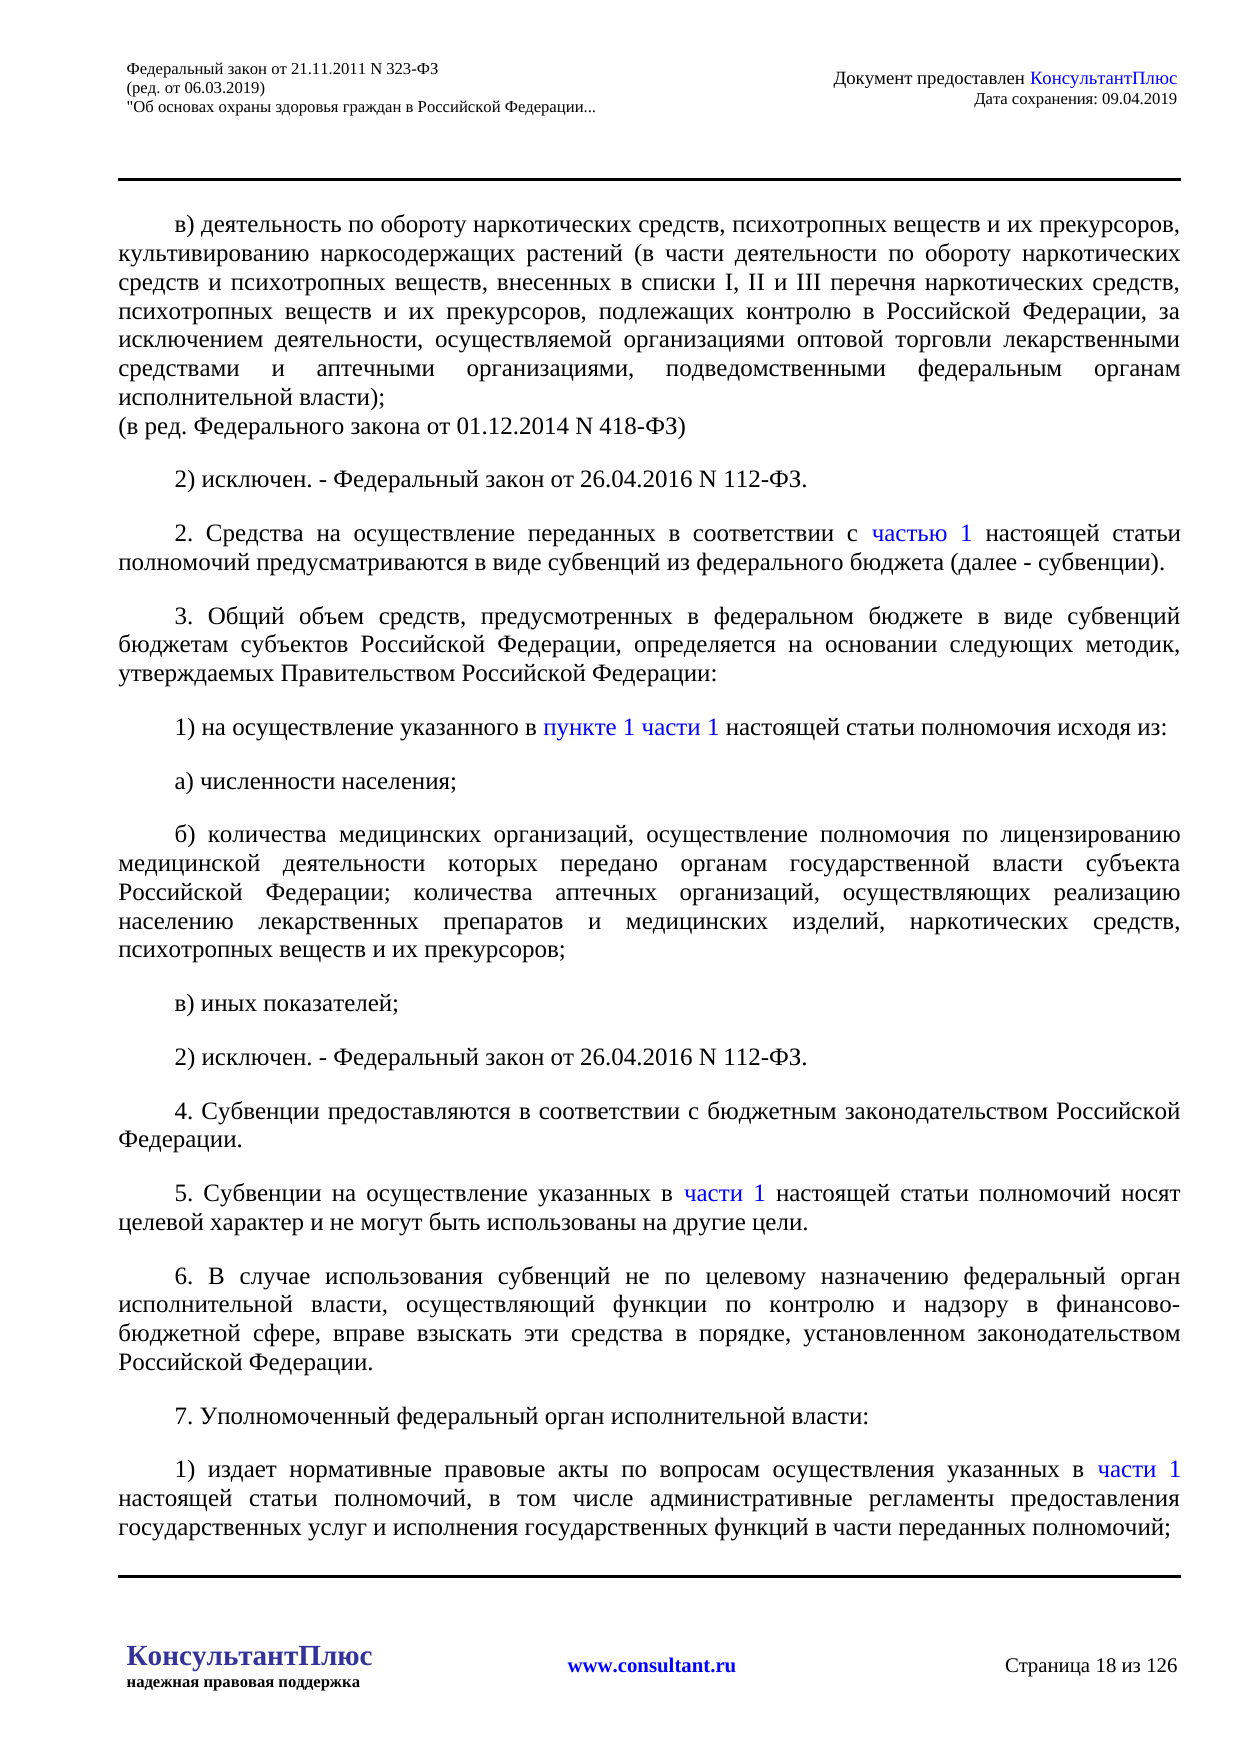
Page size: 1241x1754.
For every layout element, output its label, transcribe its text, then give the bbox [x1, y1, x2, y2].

text 1) на осуществление указанного в пункте 1 части 1 настоящей статьи полномочия исходя из: [118, 712, 1181, 741]
text б) количества медицинских организаций, осуществление полномочия по лицензированию медицинской деятельности которых передано органам государственной власти субъекта Российской Федерации; количества аптечных организаций, осуществляющих реализацию населению лекарственных препаратов и медицинских изделий, наркотических средств, психотропных веществ и их прекурсоров; [118, 819, 1181, 963]
text (в ред. Федерального закона от 01.12.2014 N 418-ФЗ) [118, 411, 1181, 439]
text 5. Субвенции на осуществление указанных в части 1 настоящей статьи полномочий носят целевой характер и не могут быть использованы на другие цели. [118, 1178, 1181, 1236]
text 2) исключен. - Федеральный закон от 26.04.2016 N 112-ФЗ. [118, 1042, 1181, 1071]
text 3. Общий объем средств, предусмотренных в федеральном бюджете в виде субвенций бюджетам субъектов Российской Федерации, определяется на основании следующих методик, утверждаемых Правительством Российской Федерации: [118, 601, 1181, 687]
text в) деятельность по обороту наркотических средств, психотропных веществ и их прекурсоров, культивированию наркосодержащих растений (в части деятельности по обороту наркотических средств и психотропных веществ, внесенных в списки I, II и III перечня наркотических средств, психотропных веществ и их прекурсоров, подлежащих контролю в Российской Федерации, за исключением деятельности, осуществляемой организациями оптовой торговли лекарственными средствами и аптечными организациями, подведомственными федеральным органам исполнительной власти); [118, 209, 1181, 411]
text а) численности населения; [118, 766, 1181, 794]
text 2) исключен. - Федеральный закон от 26.04.2016 N 112-ФЗ. [118, 464, 1181, 493]
text 4. Субвенции предоставляются в соответствии с бюджетным законодательством Российской Федерации. [118, 1096, 1181, 1153]
text 2. Средства на осуществление переданных в соответствии с частью 1 настоящей статьи полномочий предусматриваются в виде субвенций из федерального бюджета (далее - субвенции). [118, 518, 1181, 576]
text в) иных показателей; [118, 988, 1181, 1017]
text 7. Уполномоченный федеральный орган исполнительной власти: [118, 1401, 1181, 1429]
text 1) издает нормативные правовые акты по вопросам осуществления указанных в части 1 настоящей статьи полномочий, в том числе административные регламенты предоставления государственных услуг и исполнения государственных функций в части переданных полномочий; [118, 1454, 1181, 1541]
text 6. В случае использования субвенций не по целевому назначению федеральный орган исполнительной власти, осуществляющий функции по контролю и надзору в финансово-бюджетной сфере, вправе взыскать эти средства в порядке, установленном законодательством Российской Федерации. [118, 1261, 1181, 1376]
